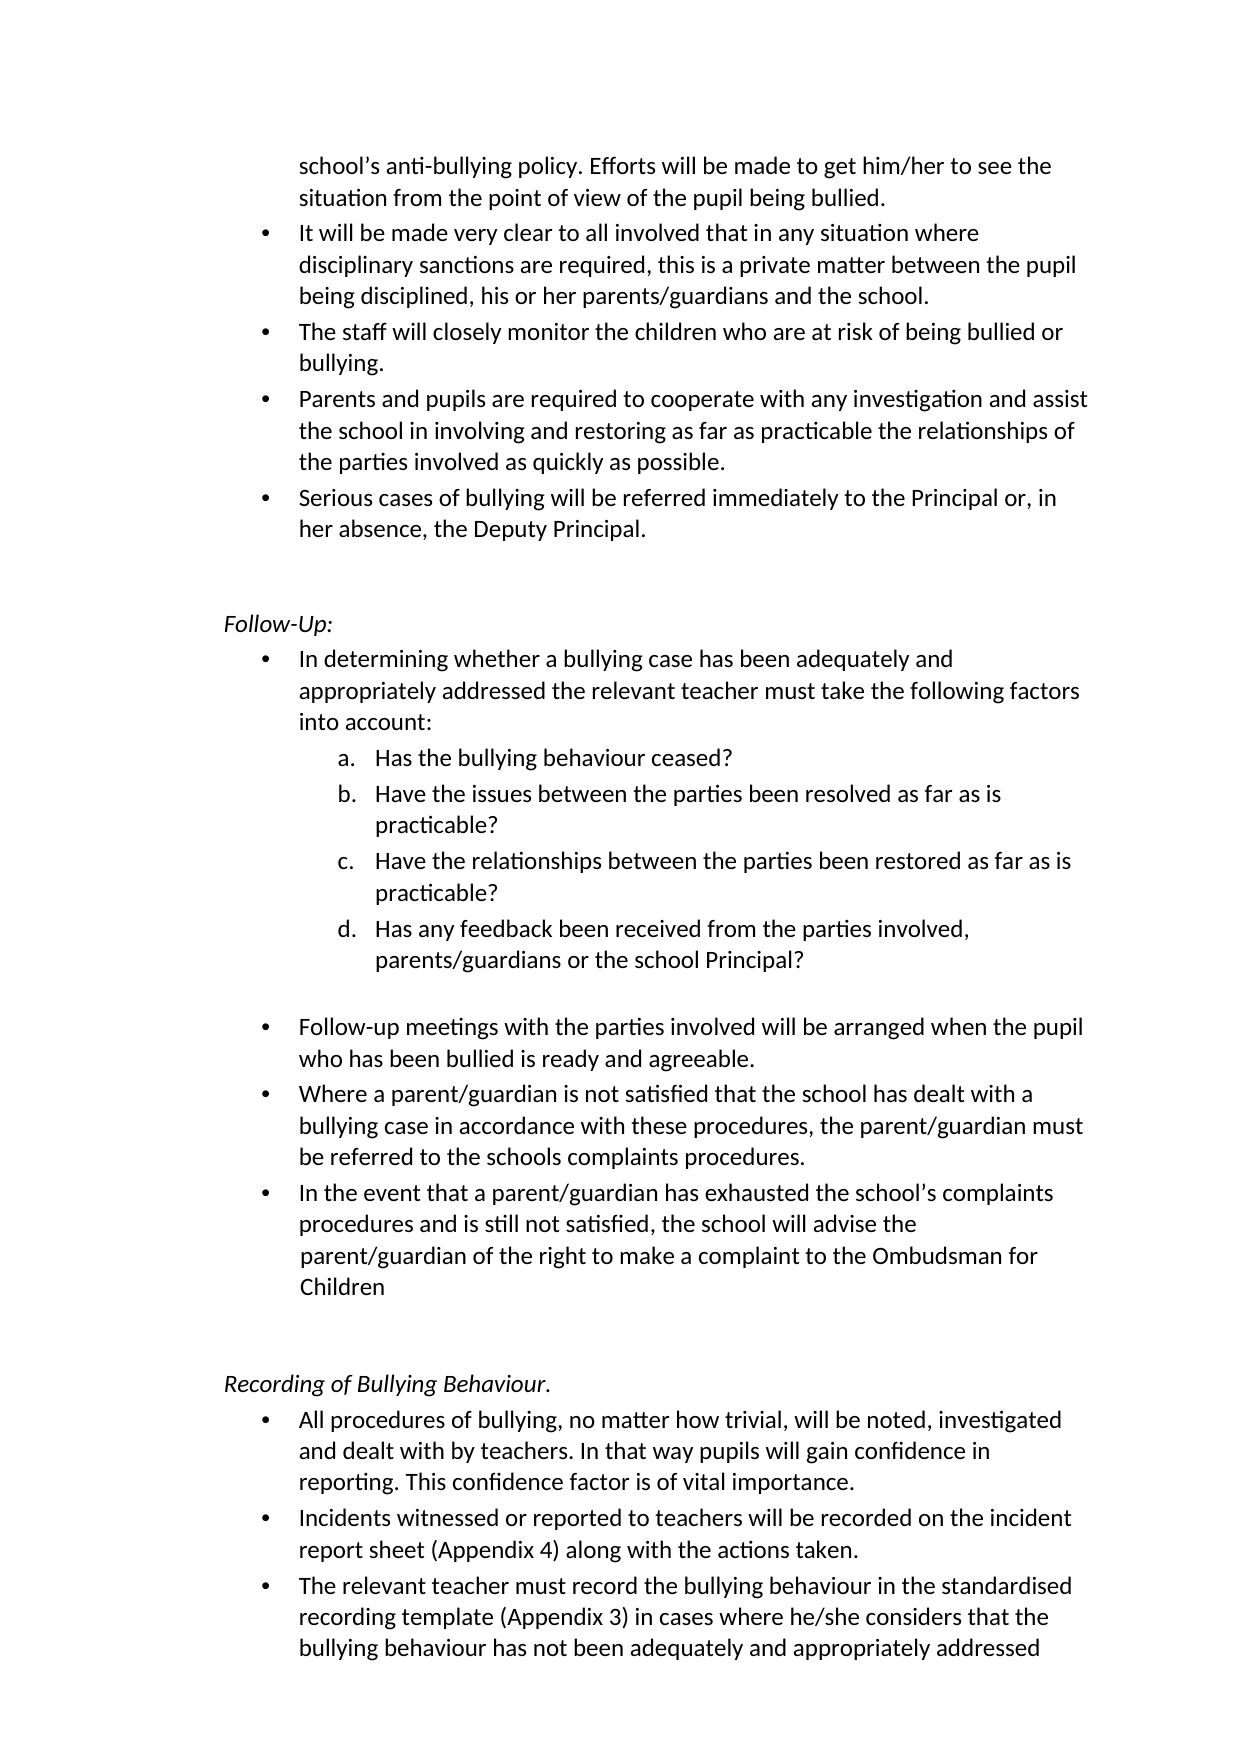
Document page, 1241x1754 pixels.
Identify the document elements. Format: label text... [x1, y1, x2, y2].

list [261, 150, 1092, 212]
list Has any feedback been received from the parties involved, parents/guardians or the school Principal? [337, 913, 1092, 975]
list In the event that a parent/guardian has exhausted the school’s complaints procedures and is still not satisfied, the school will advise the [261, 1177, 1092, 1239]
list Have the issues between the parties been resolved as far as is practicable? [337, 778, 1092, 840]
list The staff will closely monitor the children who are at risk of being bullied or bullying. [261, 316, 1092, 378]
list Have the relationships between the parties been restored as far as is practicable? [337, 846, 1092, 907]
list Parents and pupils are required to cooperate with any investigation and assist the school in involving and restoring as far as practicable the relationships of the parties involved as quickly as possible. [261, 383, 1092, 477]
list It will be made very clear to all involved that in any situation where disciplinary sanctions are required, this is a private matter between the pupil being disciplined, his or her parents/guardians and the school. [261, 218, 1092, 311]
text Recording of Bullying Behaviour. [223, 1368, 1135, 1399]
list In determining whether a bullying case has been adequately and appropriately addressed the relevant teacher must take the following factors into account: [261, 644, 1092, 737]
list All procedures of bullying, no matter how trivial, will be noted, investigated and dealt with by teachers. In that way pupils will gain confidence in reporting. This confidence factor is of vital importance. [261, 1404, 1092, 1497]
text Follow-Up: [223, 608, 1135, 639]
list Incidents witnessed or reported to teachers will be recorded on the incident report sheet (Appendix 4) along with the actions taken. [261, 1502, 1092, 1564]
text parent/guardian of the right to make a complaint to the Ombudsman for Children [300, 1240, 1092, 1302]
list Has the bullying behaviour ceased? [337, 742, 1092, 773]
list The relevant teacher must record the bullying behaviour in the standardised recording template (Appendix 3) in cases where he/she considers that the bullying behaviour has not been adequately and appropriately addressed [261, 1570, 1092, 1663]
list Follow-up meetings with the parties involved will be arranged when the pupil who has been bullied is ready and agreeable. [261, 1011, 1092, 1073]
list Serious cases of bullying will be referred immediately to the Principal or, in her absence, the Deputy Principal. [261, 482, 1092, 544]
list Where a parent/guardian is not satisfied that the school has dealt with a bullying case in accordance with these procedures, the parent/guardian must be referred to the schools complaints procedures. [261, 1079, 1092, 1172]
